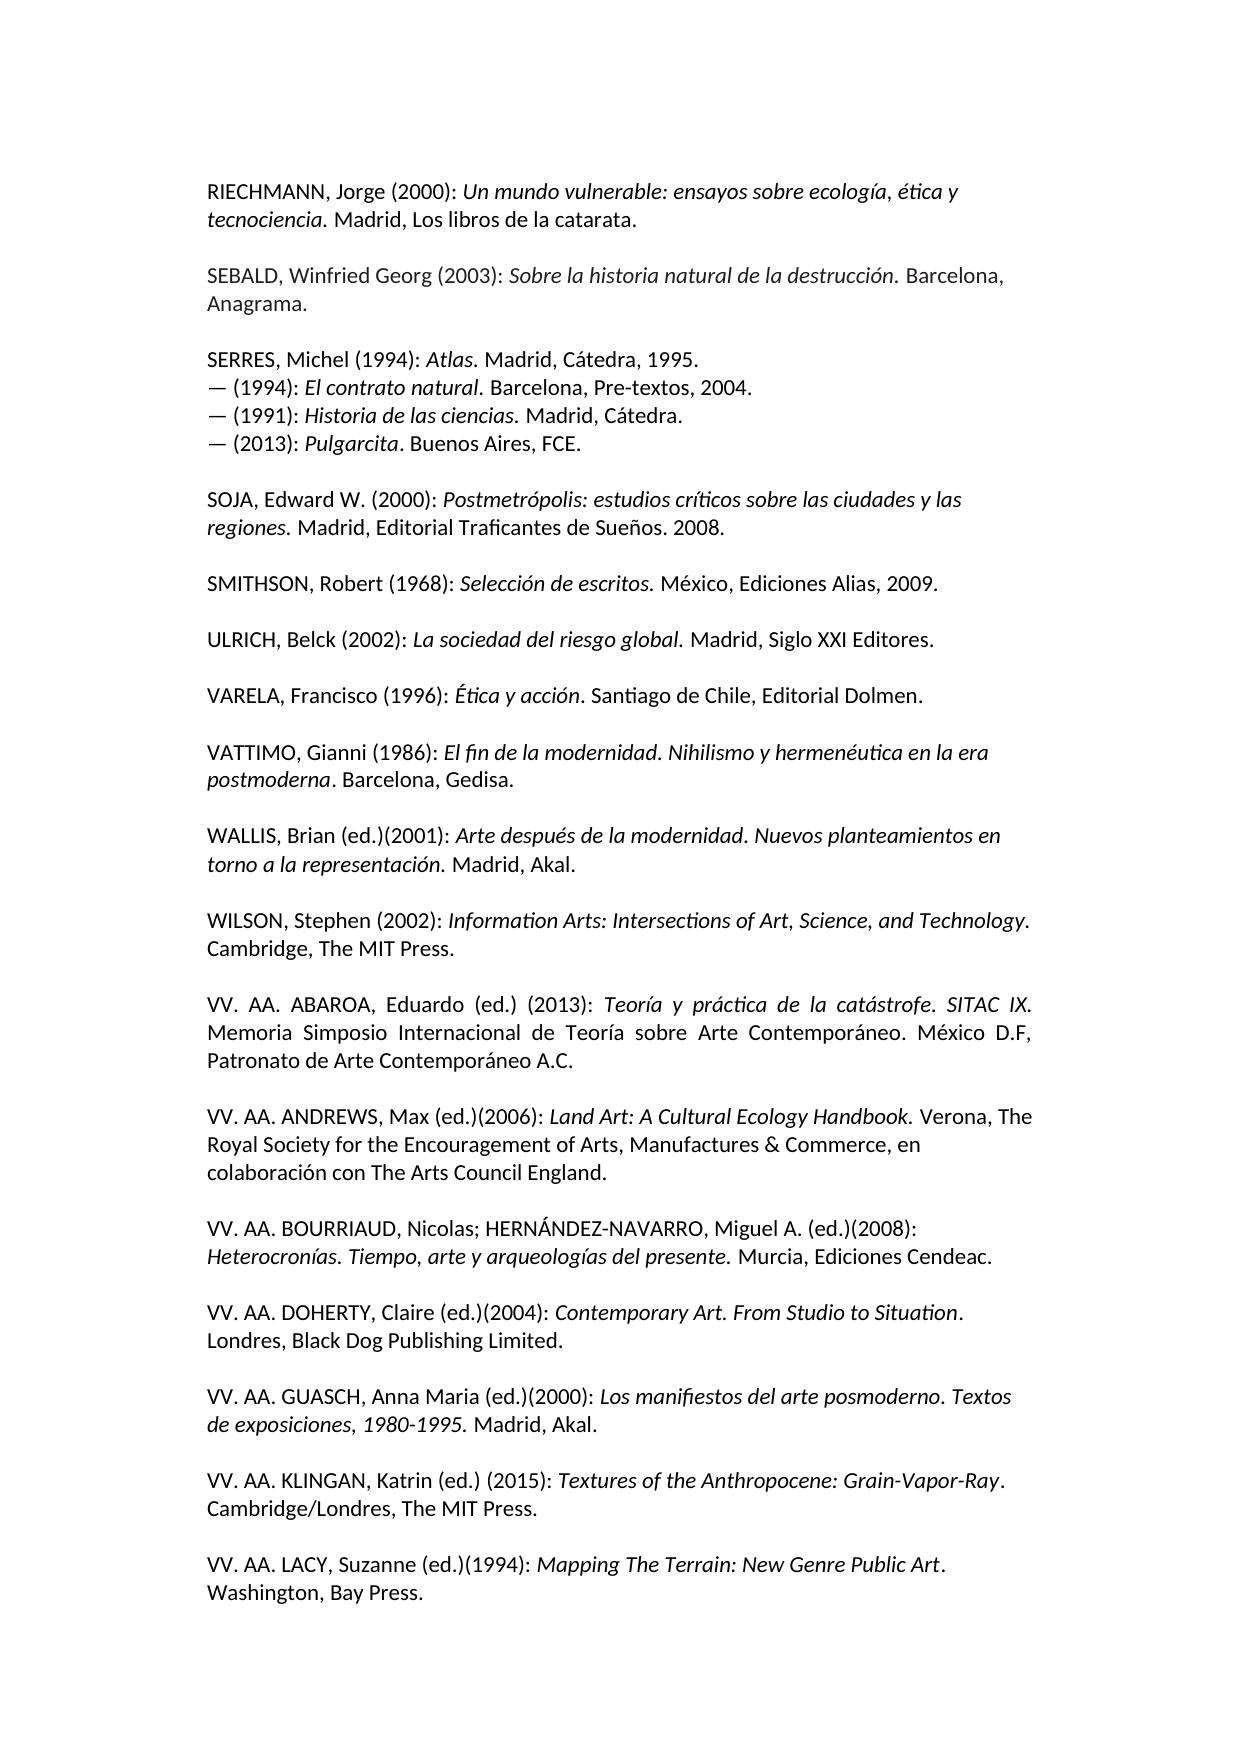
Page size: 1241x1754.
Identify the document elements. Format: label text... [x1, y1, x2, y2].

text — (1994): El contrato natural. Barcelona, Pre-textos, 2004. [207, 373, 1033, 401]
text — (1991): Historia de las ciencias. Madrid, Cátedra. [207, 401, 1033, 429]
text VV. AA. LACY, Suzanne (ed.)(1994): Mapping The Terrain: New Genre Public Art. Washington, Bay Press. [207, 1550, 1033, 1606]
text SEBALD, Winfried Georg (2003): Sobre la historia natural de la destrucción. Barcelona, Anagrama. [207, 261, 1033, 317]
text VATTIMO, Gianni (1986): El fin de la modernidad. Nihilismo y hermenéutica en la era postmoderna. Barcelona, Gedisa. [207, 738, 1033, 794]
text VV. AA. ANDREWS, Max (ed.)(2006): Land Art: A Cultural Ecology Handbook. Verona, The Royal Society for the Encouragement of Arts, Manufactures & Commerce, en colaboración con The Arts Council England. [207, 1102, 1033, 1186]
text WILSON, Stephen (2002): Information Arts: Intersections of Art, Science, and Technology. Cambridge, The MIT Press. [207, 906, 1033, 962]
text VARELA, Francisco (1996): Ética y acción. Santiago de Chile, Editorial Dolmen. [207, 682, 1033, 709]
text ULRICH, Belck (2002): La sociedad del riesgo global. Madrid, Siglo XXI Editores. [207, 626, 1033, 653]
text VV. AA. GUASCH, Anna Maria (ed.)(2000): Los manifiestos del arte posmoderno. Textos de exposiciones, 1980-1995. Madrid, Akal. [207, 1382, 1033, 1438]
text SMITHSON, Robert (1968): Selección de escritos. México, Ediciones Alias, 2009. [207, 569, 1033, 597]
text VV. AA. KLINGAN, Katrin (ed.) (2015): Textures of the Anthropocene: Grain-Vapor-Ray. Cambridge/Londres, The MIT Press. [207, 1466, 1033, 1522]
text SOJA, Edward W. (2000): Postmetrópolis: estudios críticos sobre las ciudades y las regiones. Madrid, Editorial Traficantes de Sueños. 2008. [207, 485, 1033, 541]
text VV. AA. ABAROA, Eduardo (ed.) (2013): Teoría y práctica de la catástrofe. SITAC IX. Memoria Simposio Internacional de Teoría sobre Arte Contemporáneo. México D.F, Patronato de Arte Contemporáneo A.C. [207, 990, 1033, 1074]
text VV. AA. BOURRIAUD, Nicolas; HERNÁNDEZ-NAVARRO, Miguel A. (ed.)(2008): Heterocronías. Tiempo, arte y arqueologías del presente. Murcia, Ediciones Cendeac. [207, 1214, 1033, 1270]
text SERRES, Michel (1994): Atlas. Madrid, Cátedra, 1995. [207, 345, 1033, 373]
text VV. AA. DOHERTY, Claire (ed.)(2004): Contemporary Art. From Studio to Situation. Londres, Black Dog Publishing Limited. [207, 1298, 1033, 1354]
text RIECHMANN, Jorge (2000): Un mundo vulnerable: ensayos sobre ecología, ética y tecnociencia. Madrid, Los libros de la catarata. [207, 177, 1033, 233]
text WALLIS, Brian (ed.)(2001): Arte después de la modernidad. Nuevos planteamientos en torno a la representación. Madrid, Akal. [207, 822, 1033, 878]
text — (2013): Pulgarcita. Buenos Aires, FCE. [207, 429, 1033, 457]
